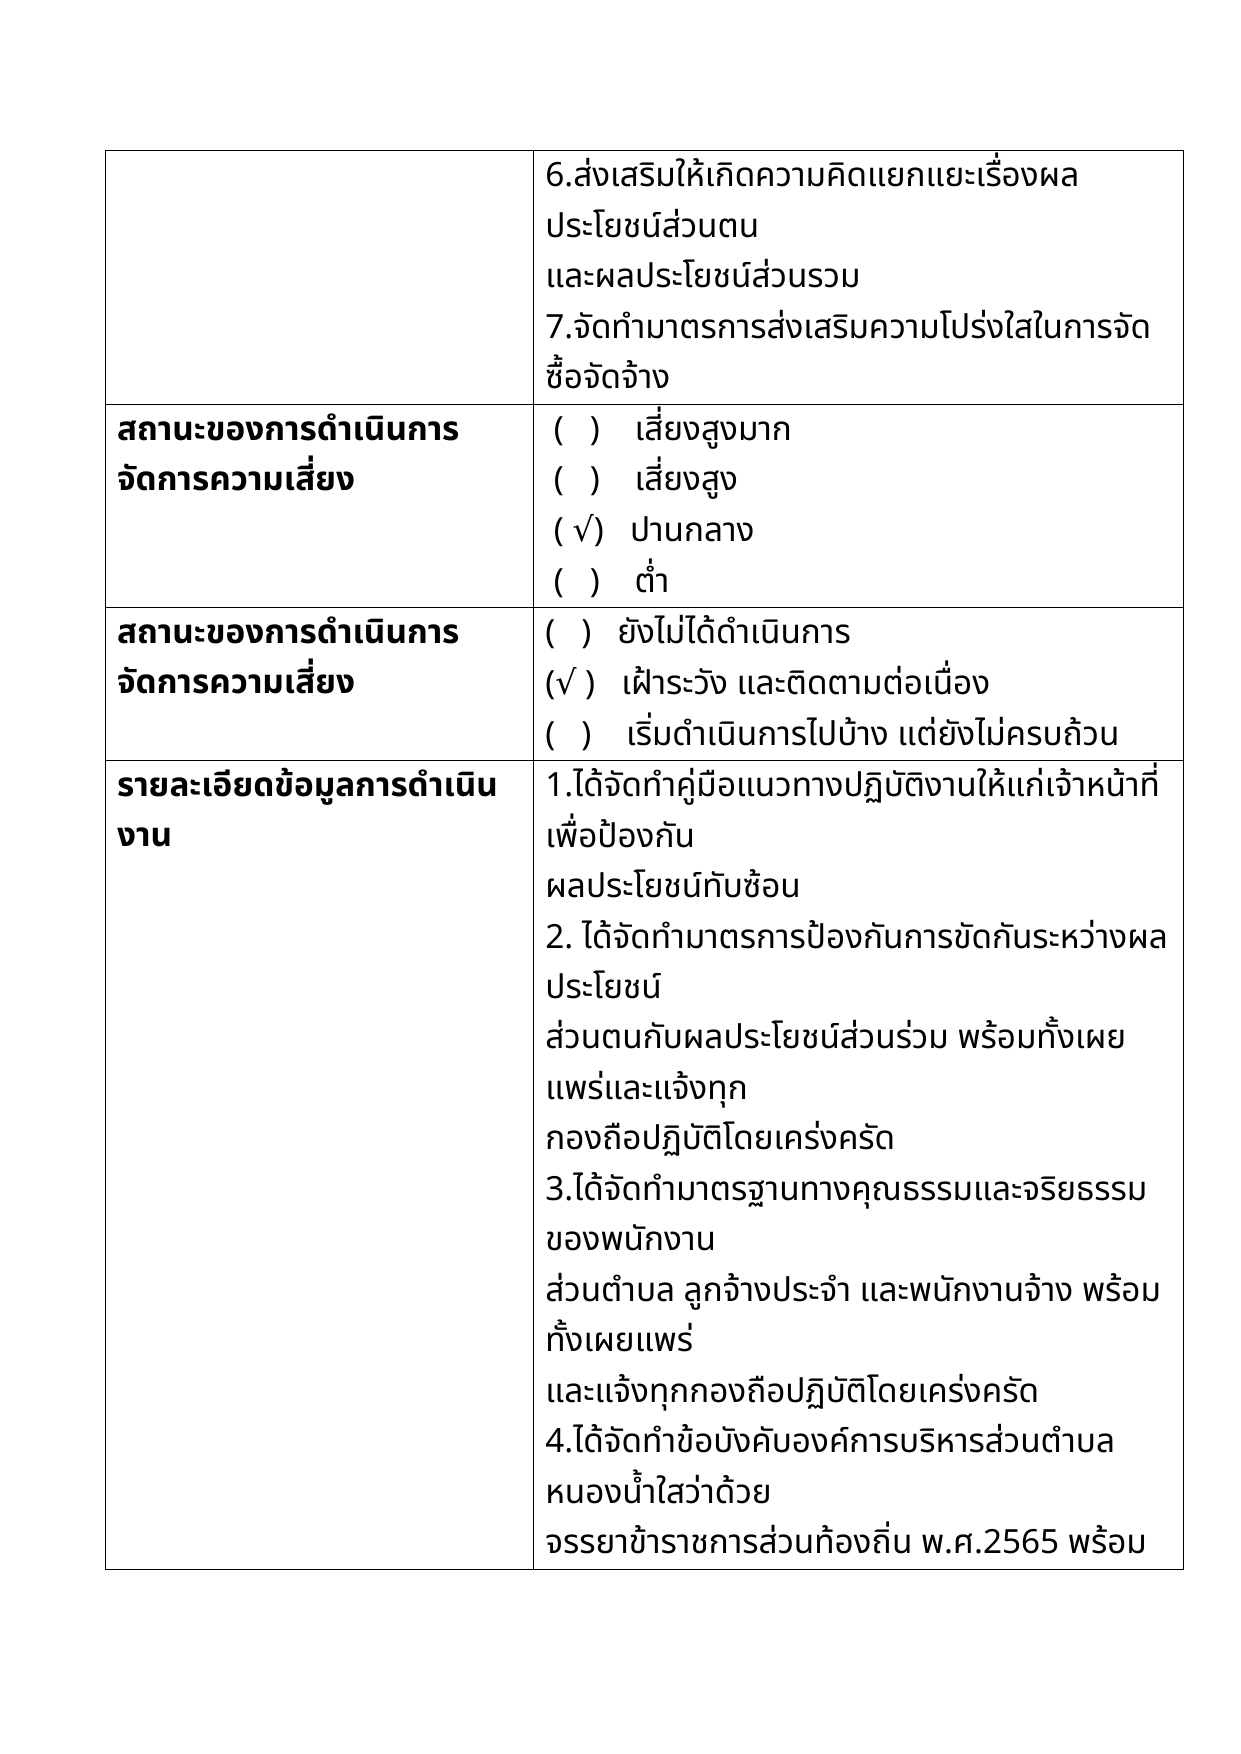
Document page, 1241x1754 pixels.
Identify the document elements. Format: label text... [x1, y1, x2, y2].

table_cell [534, 761, 1183, 1569]
table_cell ( ) เสี่ยงสูงมาก ( ) เสี่ยงสูง ( √) ปานกลาง ( ) ต่ำ [534, 405, 1183, 607]
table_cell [106, 151, 533, 403]
table_cell สถานะของการดำเนินการจัดการความเสี่ยง [106, 608, 533, 760]
table_cell ( ) ยังไม่ได้ดำเนินการ (√ ) เฝ้าระวัง และติดตามต่อเนื่อง ( ) เริ่มดำเนินการไปบ้าง แต่ยังไม่ครบถ้วน [534, 608, 1183, 760]
table_cell สถานะของการดำเนินการจัดการความเสี่ยง [106, 405, 533, 607]
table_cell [534, 151, 1183, 403]
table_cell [106, 761, 533, 1569]
